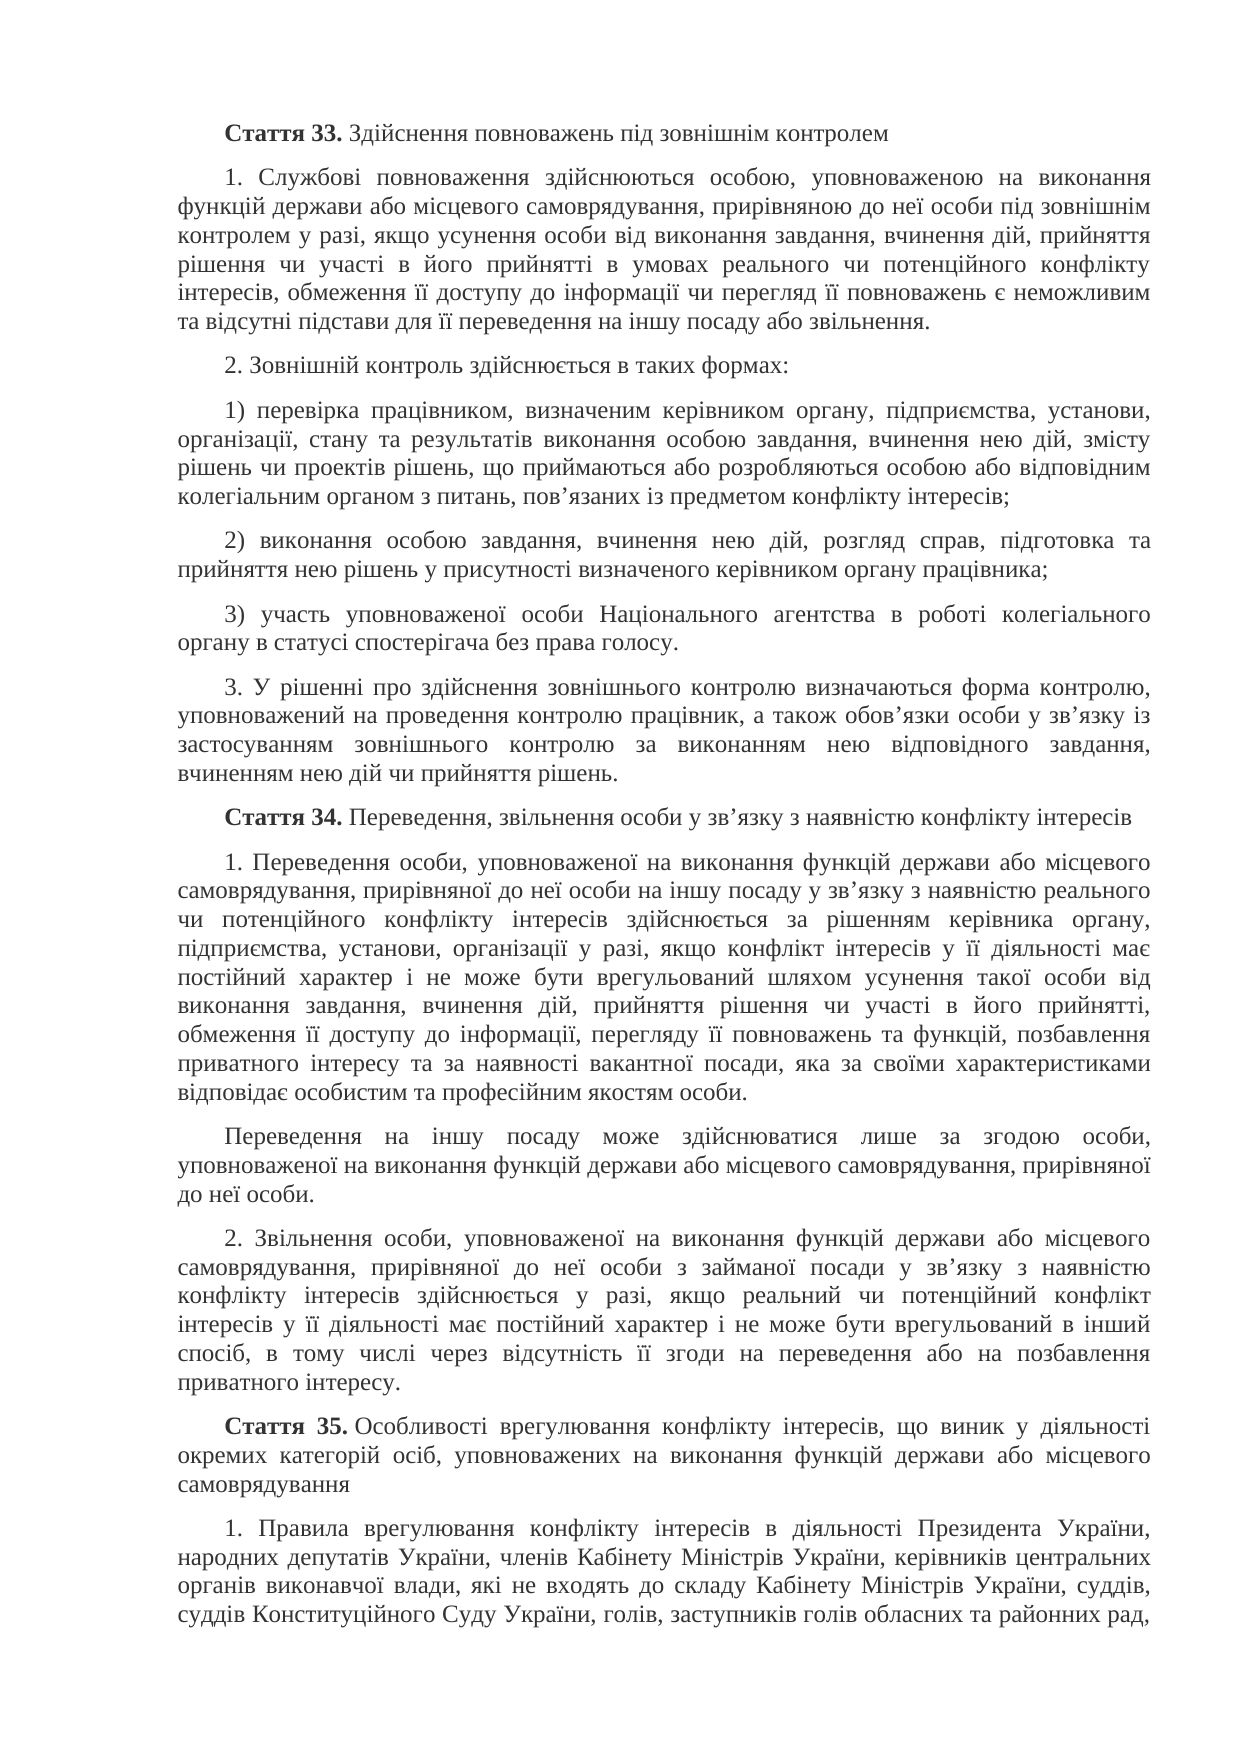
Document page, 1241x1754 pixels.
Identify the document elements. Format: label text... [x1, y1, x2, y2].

text 2) виконання особою завдання, вчинення нею дій, розгляд справ, підготовка та прийняття нею рішень у присутності визначеного керівником органу працівника; [177, 526, 1152, 583]
text 1. Службові повноваження здійснюються особою, уповноваженою на виконання функцій держави або місцевого самоврядування, прирівняною до неї особи під зовнішнім контролем у разі, якщо усунення особи від виконання завдання, вчинення дій, прийняття рішення чи участі в його прийнятті в умовах реального чи потенційного конфлікту інтересів, обмеження її доступу до інформації чи перегляд її повноважень є неможливим та відсутні підстави для її переведення на іншу посаду або звільнення. [177, 162, 1152, 335]
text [177, 1513, 1152, 1628]
text Стаття 33. Здійснення повноважень під зовнішнім контролем [177, 118, 1152, 147]
text Стаття 34. Переведення, звільнення особи у зв’язку з наявністю конфлікту інтересів [177, 802, 1152, 831]
text 3) участь уповноваженої особи Національного агентства в роботі колегіального органу в статусі спостерігача без права голосу. [177, 599, 1152, 656]
text 3. У рішенні про здійснення зовнішнього контролю визначаються форма контролю, уповноважений на проведення контролю працівник, а також обов’язки особи у зв’язку із застосуванням зовнішнього контролю за виконанням нею відповідного завдання, вчиненням нею дій чи прийняття рішень. [177, 672, 1152, 787]
text 1. Переведення особи, уповноваженої на виконання функцій держави або місцевого самоврядування, прирівняної до неї особи на іншу посаду у зв’язку з наявністю реального чи потенційного конфлікту інтересів здійснюється за рішенням керівника органу, підприємства, установи, організації у разі, якщо конфлікт інтересів у її діяльності має постійний характер і не може бути врегульований шляхом усунення такої особи від виконання завдання, вчинення дій, прийняття рішення чи участі в його прийнятті, обмеження її доступу до інформації, перегляду її повноважень та функцій, позбавлення приватного інтересу та за наявності вакантної посади, яка за своїми характеристиками відповідає особистим та професійним якостям особи. [177, 847, 1152, 1106]
text 2. Звільнення особи, уповноваженої на виконання функцій держави або місцевого самоврядування, прирівняної до неї особи з займаної посади у зв’язку з наявністю конфлікту інтересів здійснюється у разі, якщо реальний чи потенційний конфлікт інтересів у її діяльності має постійний характер і не може бути врегульований в інший спосіб, в тому числі через відсутність її згоди на переведення або на позбавлення приватного інтересу. [177, 1223, 1152, 1396]
text 2. Зовнішній контроль здійснюється в таких формах: [177, 351, 1152, 379]
text Переведення на іншу посаду може здійснюватися лише за згодою особи, уповноваженої на виконання функцій держави або місцевого самоврядування, прирівняної до неї особи. [177, 1121, 1152, 1207]
text 1) перевірка працівником, визначеним керівником органу, підприємства, установи, організації, стану та результатів виконання особою завдання, вчинення нею дій, змісту рішень чи проектів рішень, що приймаються або розробляються особою або відповідним колегіальним органом з питань, пов’язаних із предметом конфлікту інтересів; [177, 395, 1152, 510]
text Стаття 35. Особливості врегулювання конфлікту інтересів, що виник у діяльності окремих категорій осіб, уповноважених на виконання функцій держави або місцевого самоврядування [177, 1411, 1152, 1497]
